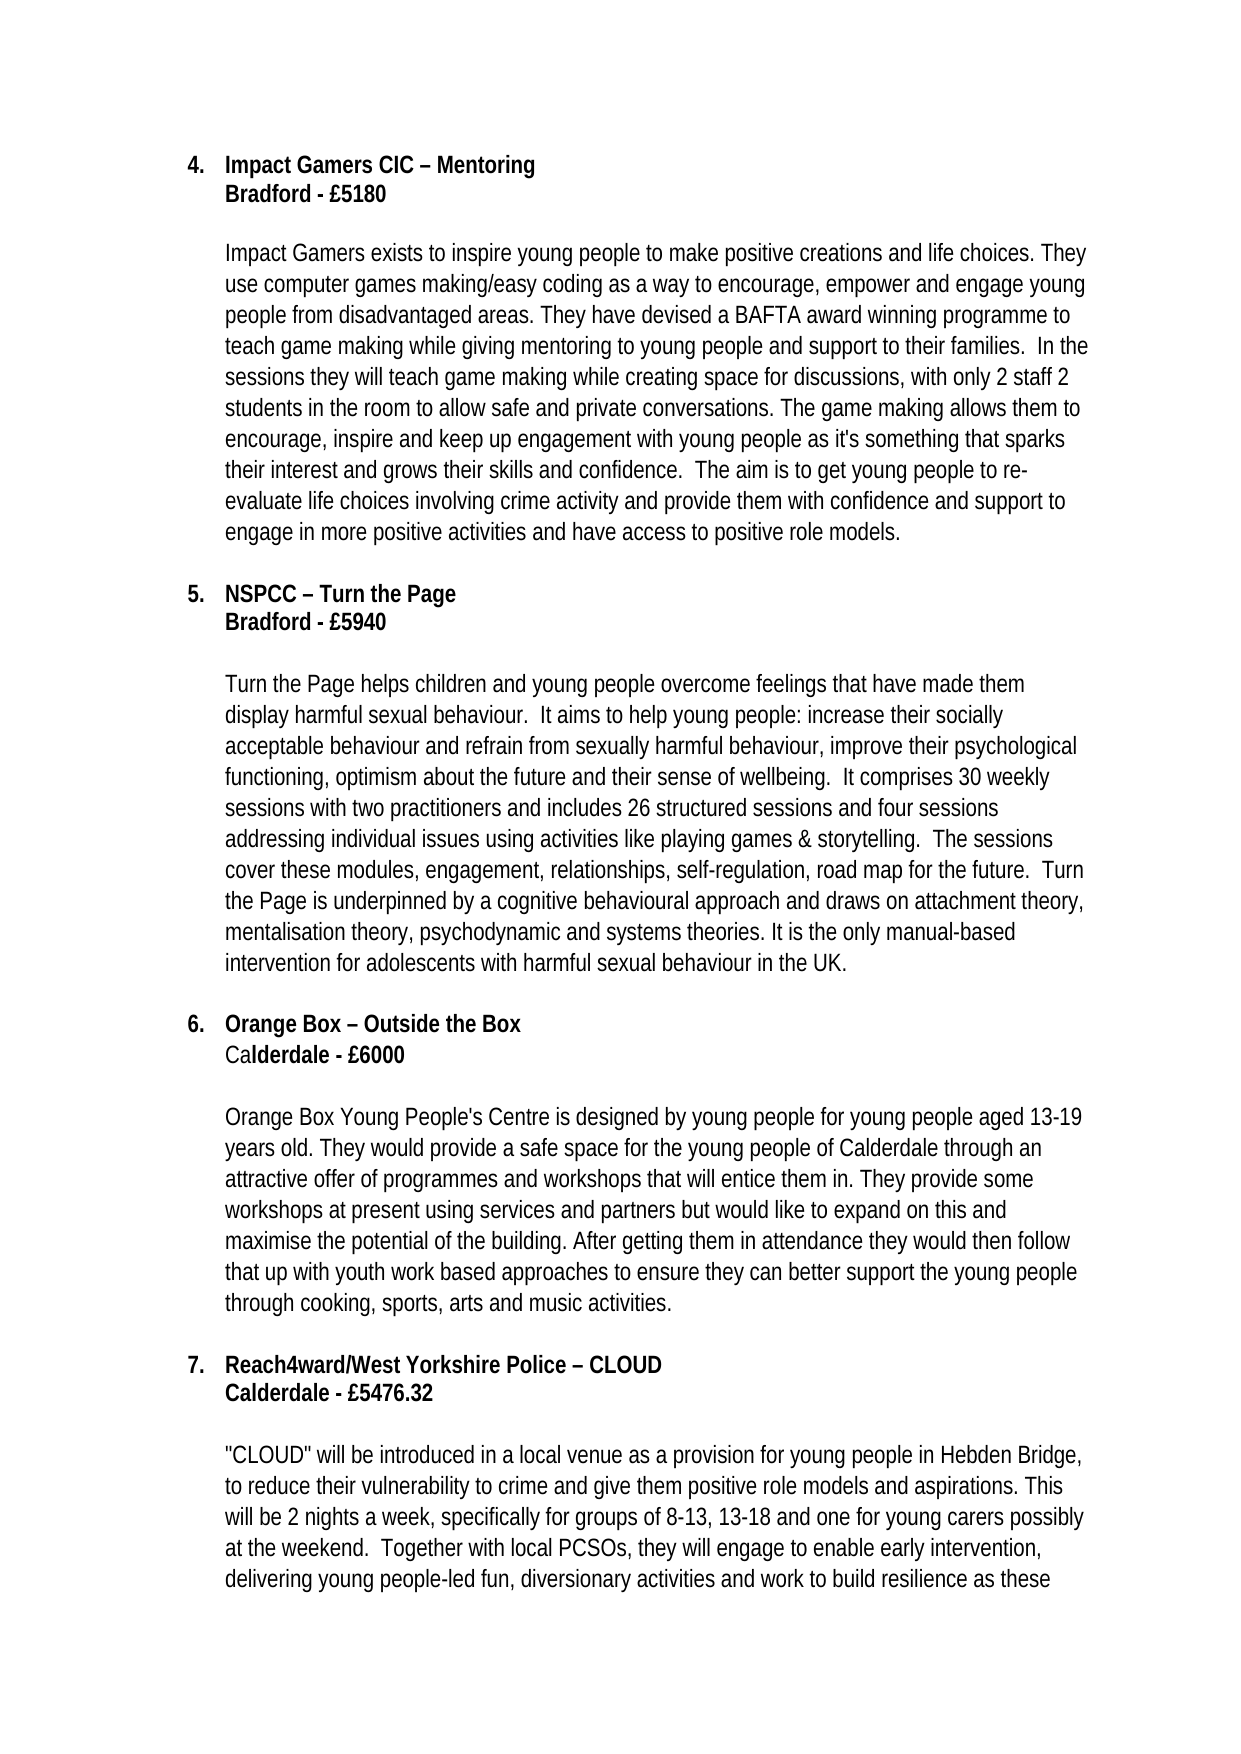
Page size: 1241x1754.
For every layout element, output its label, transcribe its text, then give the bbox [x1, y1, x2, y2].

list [225, 1440, 1090, 1593]
list Calderdale - £5476.32 [225, 1378, 1090, 1407]
list NSPCC – Turn the Page [187, 578, 1090, 607]
list Impact Gamers exists to inspire young people to make positive creations and life choices. They use computer games making/easy coding as a way to encourage, empower and engage young people from disadvantaged areas. They have devised a BAFTA award winning programme to teach game making while giving mentoring to young people and support to their families. In the sessions they will teach game making while creating space for discussions, with only 2 staff 2 students in the room to allow safe and private conversations. The game making allows them to encourage, inspire and keep up engagement with young people as it's something that sparks their interest and grows their skills and confidence. The aim is to get young people to re-evaluate life choices involving crime activity and provide them with confidence and support to engage in more positive activities and have access to positive role models. [225, 238, 1090, 545]
list Orange Box – Outside the Box [187, 1009, 1090, 1038]
list Bradford - £5180 [225, 179, 1090, 207]
list Impact Gamers CIC – Mentoring [187, 150, 1090, 179]
list Bradford - £5940 [225, 607, 1090, 636]
list Calderdale - £6000 [225, 1040, 1090, 1069]
list Orange Box Young People's Centre is designed by young people for young people aged 13-19 years old. They would provide a safe space for the young people of Calderdale through an attractive offer of programmes and workshops that will entice them in. They provide some workshops at present using services and partners but would like to expand on this and maximise the potential of the building. After getting them in attendance they would then follow that up with youth work based approaches to ensure they can better support the young people through cooking, sports, arts and music activities. [225, 1102, 1090, 1316]
list Turn the Page helps children and young people overcome feelings that have made them display harmful sexual behaviour. It aims to help young people: increase their socially acceptable behaviour and refrain from sexually harmful behaviour, improve their psychological functioning, optimism about the future and their sense of wellbeing. It comprises 30 weekly sessions with two practitioners and includes 26 structured sessions and four sessions addressing individual issues using activities like playing games & storytelling. The sessions cover these modules, engagement, relationships, self-regulation, road map for the future. Turn the Page is underpinned by a cognitive behavioural approach and draws on attachment theory, mentalisation theory, psychodynamic and systems theories. It is the only manual-based intervention for adolescents with harmful sexual behaviour in the UK. [225, 669, 1090, 976]
list Reach4ward/West Yorkshire Police – CLOUD [187, 1350, 1090, 1378]
